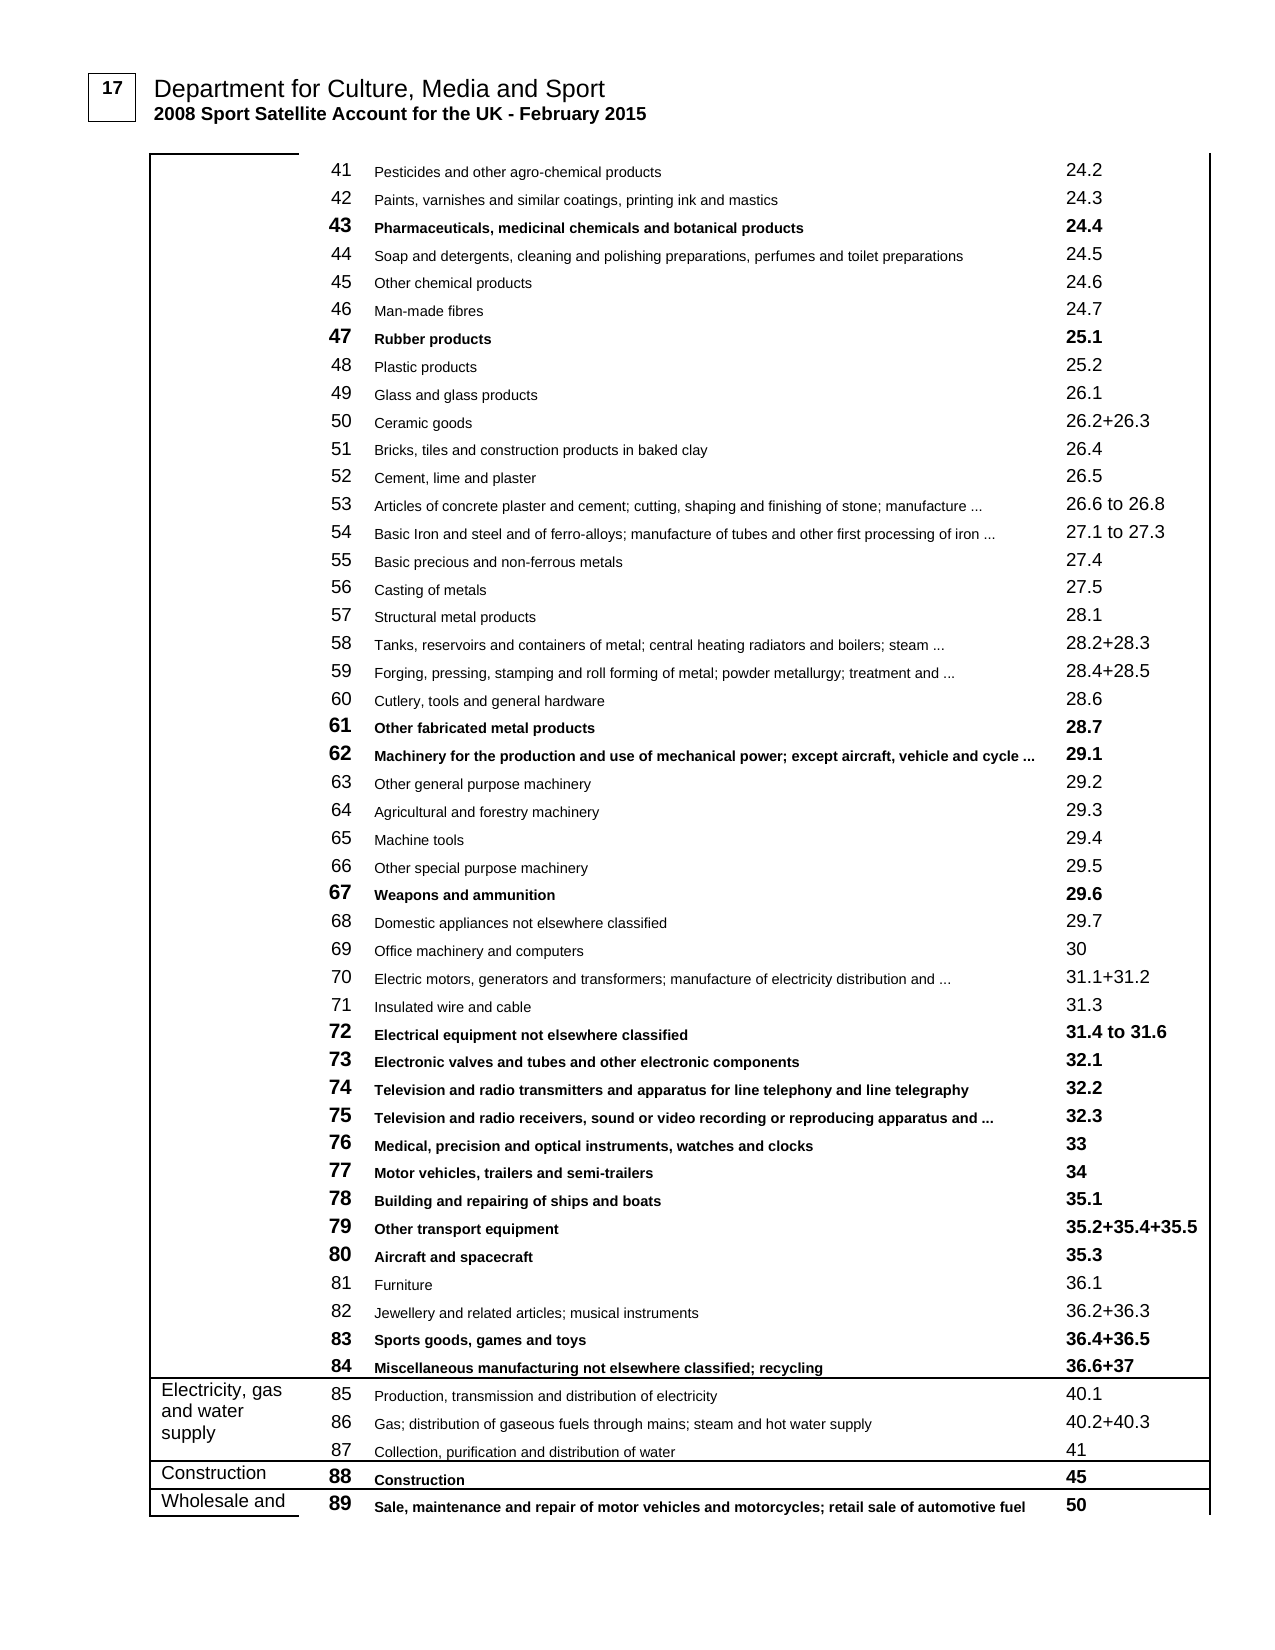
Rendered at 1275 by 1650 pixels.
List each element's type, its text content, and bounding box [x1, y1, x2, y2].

table_cell 47 [299, 320, 363, 348]
table_cell 50 [299, 403, 363, 431]
table_cell Other transport equipment [363, 1210, 1054, 1238]
table_cell 46 [299, 292, 363, 320]
table_cell Man-made fibres [363, 292, 1054, 320]
table_cell 26.4 [1055, 431, 1209, 459]
table_cell Soap and detergents, cleaning and polishing preparations, perfumes and toilet preparations [363, 236, 1054, 264]
table_cell Bricks, tiles and construction products in baked clay [363, 431, 1054, 459]
table_cell Rubber products [363, 320, 1054, 348]
table_cell 41 [1055, 1432, 1209, 1460]
table_cell Sports goods, games and toys [363, 1321, 1054, 1349]
table_cell 42 [299, 181, 363, 208]
table_cell Other chemical products [363, 264, 1054, 292]
table_cell Sale, maintenance and repair of motor vehicles and motorcycles; retail sale of automotive fuel [363, 1490, 1054, 1515]
table_cell 77 [299, 1154, 363, 1182]
table_cell 72 [299, 1015, 363, 1043]
table_cell Articles of concrete plaster and cement; cutting, shaping and finishing of stone; manufacture ... [363, 487, 1054, 514]
table_cell Casting of metals [363, 570, 1054, 598]
table_cell 24.4 [1055, 209, 1209, 236]
table_cell 31.4 to 31.6 [1055, 1015, 1209, 1043]
table_cell 44 [299, 236, 363, 264]
table_cell Machinery for the production and use of mechanical power; except aircraft, vehicle and cycle ... [363, 737, 1054, 765]
table_cell 29.7 [1055, 904, 1209, 932]
table_cell 29.5 [1055, 848, 1209, 876]
table_cell Construction [151, 1462, 299, 1488]
table_cell Agricultural and forestry machinery [363, 793, 1054, 820]
table_cell 48 [299, 348, 363, 375]
table_cell 80 [299, 1238, 363, 1265]
table_cell Structural metal products [363, 598, 1054, 626]
table_cell 40.1 [1055, 1379, 1209, 1404]
table_cell 36.6+37 [1055, 1349, 1209, 1377]
table_cell 32.2 [1055, 1071, 1209, 1098]
table_cell 29.2 [1055, 765, 1209, 793]
table_cell Tanks, reservoirs and containers of metal; central heating radiators and boilers; steam ... [363, 626, 1054, 653]
table_cell 83 [299, 1321, 363, 1349]
table_cell 25.2 [1055, 348, 1209, 375]
table_cell 36.2+36.3 [1055, 1293, 1209, 1321]
table_cell Television and radio transmitters and apparatus for line telephony and line telegraphy [363, 1071, 1054, 1098]
table_cell 88 [299, 1462, 363, 1488]
table_cell 58 [299, 626, 363, 653]
table_cell 35.1 [1055, 1182, 1209, 1210]
table_cell 67 [299, 876, 363, 904]
table_cell 50 [1055, 1490, 1209, 1515]
table_cell 56 [299, 570, 363, 598]
table_cell Other fabricated metal products [363, 709, 1054, 737]
table_cell 30 [1055, 932, 1209, 959]
table_cell Miscellaneous manufacturing not elsewhere classified; recycling [363, 1349, 1054, 1377]
table_cell 66 [299, 848, 363, 876]
table_cell Pharmaceuticals, medicinal chemicals and botanical products [363, 209, 1054, 236]
table_cell Jewellery and related articles; musical instruments [363, 1293, 1054, 1321]
table_cell 26.2+26.3 [1055, 403, 1209, 431]
table_cell 63 [299, 765, 363, 793]
table_cell 86 [299, 1405, 363, 1432]
table_cell Domestic appliances not elsewhere classified [363, 904, 1054, 932]
table_cell 28.2+28.3 [1055, 626, 1209, 653]
table_cell Electronic valves and tubes and other electronic components [363, 1043, 1054, 1071]
table_cell 55 [299, 542, 363, 570]
table_cell Construction [363, 1462, 1054, 1488]
table_cell 45 [1055, 1462, 1209, 1488]
table_cell 24.5 [1055, 236, 1209, 264]
table_cell Machine tools [363, 820, 1054, 848]
table_cell 81 [299, 1265, 363, 1293]
table_cell 29.6 [1055, 876, 1209, 904]
table_cell 73 [299, 1043, 363, 1071]
table_cell 64 [299, 793, 363, 820]
table_cell Weapons and ammunition [363, 876, 1054, 904]
table_cell 35.3 [1055, 1238, 1209, 1265]
table_cell 24.7 [1055, 292, 1209, 320]
table_cell 61 [299, 709, 363, 737]
table_cell 26.1 [1055, 375, 1209, 403]
table_cell Aircraft and spacecraft [363, 1238, 1054, 1265]
table_cell 28.1 [1055, 598, 1209, 626]
table_cell 28.6 [1055, 681, 1209, 709]
table_cell Motor vehicles, trailers and semi-trailers [363, 1154, 1054, 1182]
table_cell 89 [299, 1490, 363, 1515]
table_cell 69 [299, 932, 363, 959]
table_cell 27.4 [1055, 542, 1209, 570]
table_cell 24.2 [1055, 153, 1209, 181]
table_cell 49 [299, 375, 363, 403]
table_cell 26.6 to 26.8 [1055, 487, 1209, 514]
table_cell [151, 1490, 299, 1515]
table_cell 85 [299, 1379, 363, 1404]
table_cell Other special purpose machinery [363, 848, 1054, 876]
table_cell 87 [299, 1432, 363, 1460]
table_cell Electric motors, generators and transformers; manufacture of electricity distribution and ... [363, 960, 1054, 987]
table_cell 52 [299, 459, 363, 487]
table_cell Furniture [363, 1265, 1054, 1293]
table_cell Gas; distribution of gaseous fuels through mains; steam and hot water supply [363, 1405, 1054, 1432]
table_cell 82 [299, 1293, 363, 1321]
table_cell Collection, purification and distribution of water [363, 1432, 1054, 1460]
table_cell 35.2+35.4+35.5 [1055, 1210, 1209, 1238]
table_cell 31.1+31.2 [1055, 960, 1209, 987]
table_cell Glass and glass products [363, 375, 1054, 403]
table_cell 24.3 [1055, 181, 1209, 208]
table_cell 60 [299, 681, 363, 709]
table_cell 62 [299, 737, 363, 765]
table_cell 28.7 [1055, 709, 1209, 737]
table_cell Electricity, gas and water supply [151, 1379, 299, 1460]
table_cell Production, transmission and distribution of electricity [363, 1379, 1054, 1404]
table_cell 51 [299, 431, 363, 459]
table_cell Office machinery and computers [363, 932, 1054, 959]
table_cell Pesticides and other agro-chemical products [363, 153, 1054, 181]
table_cell Television and radio receivers, sound or video recording or reproducing apparatus and ... [363, 1099, 1054, 1126]
table_cell Paints, varnishes and similar coatings, printing ink and mastics [363, 181, 1054, 208]
table_cell 29.1 [1055, 737, 1209, 765]
table_cell Basic precious and non-ferrous metals [363, 542, 1054, 570]
table_cell Electrical equipment not elsewhere classified [363, 1015, 1054, 1043]
table_cell Cutlery, tools and general hardware [363, 681, 1054, 709]
table_cell Ceramic goods [363, 403, 1054, 431]
table_cell 41 [299, 153, 363, 181]
table_cell Insulated wire and cable [363, 987, 1054, 1015]
table_cell 45 [299, 264, 363, 292]
table_cell 59 [299, 654, 363, 681]
table_cell 65 [299, 820, 363, 848]
table_cell 68 [299, 904, 363, 932]
table_cell Medical, precision and optical instruments, watches and clocks [363, 1126, 1054, 1154]
table_cell 34 [1055, 1154, 1209, 1182]
table_cell 32.3 [1055, 1099, 1209, 1126]
table_cell 32.1 [1055, 1043, 1209, 1071]
table_cell 36.4+36.5 [1055, 1321, 1209, 1349]
table_cell 28.4+28.5 [1055, 654, 1209, 681]
table_cell 76 [299, 1126, 363, 1154]
table_cell 36.1 [1055, 1265, 1209, 1293]
table_cell 53 [299, 487, 363, 514]
table_cell 70 [299, 960, 363, 987]
table_cell Plastic products [363, 348, 1054, 375]
table_cell Forging, pressing, stamping and roll forming of metal; powder metallurgy; treatment and ... [363, 654, 1054, 681]
table_cell 79 [299, 1210, 363, 1238]
table_cell 31.3 [1055, 987, 1209, 1015]
table_cell 26.5 [1055, 459, 1209, 487]
table_cell Other general purpose machinery [363, 765, 1054, 793]
table_cell 75 [299, 1099, 363, 1126]
table_cell Basic Iron and steel and of ferro-alloys; manufacture of tubes and other first processing of iron ... [363, 515, 1054, 542]
table_cell 24.6 [1055, 264, 1209, 292]
table_cell 57 [299, 598, 363, 626]
table_cell 27.5 [1055, 570, 1209, 598]
table_cell Building and repairing of ships and boats [363, 1182, 1054, 1210]
table_cell 40.2+40.3 [1055, 1405, 1209, 1432]
table_cell 29.4 [1055, 820, 1209, 848]
table_cell 54 [299, 515, 363, 542]
table_cell 43 [299, 209, 363, 236]
table_cell Cement, lime and plaster [363, 459, 1054, 487]
table_cell 84 [299, 1349, 363, 1377]
table_cell 71 [299, 987, 363, 1015]
table_cell 29.3 [1055, 793, 1209, 820]
table_cell 74 [299, 1071, 363, 1098]
table_cell 27.1 to 27.3 [1055, 515, 1209, 542]
table_cell 78 [299, 1182, 363, 1210]
table_cell 33 [1055, 1126, 1209, 1154]
table_cell 25.1 [1055, 320, 1209, 348]
